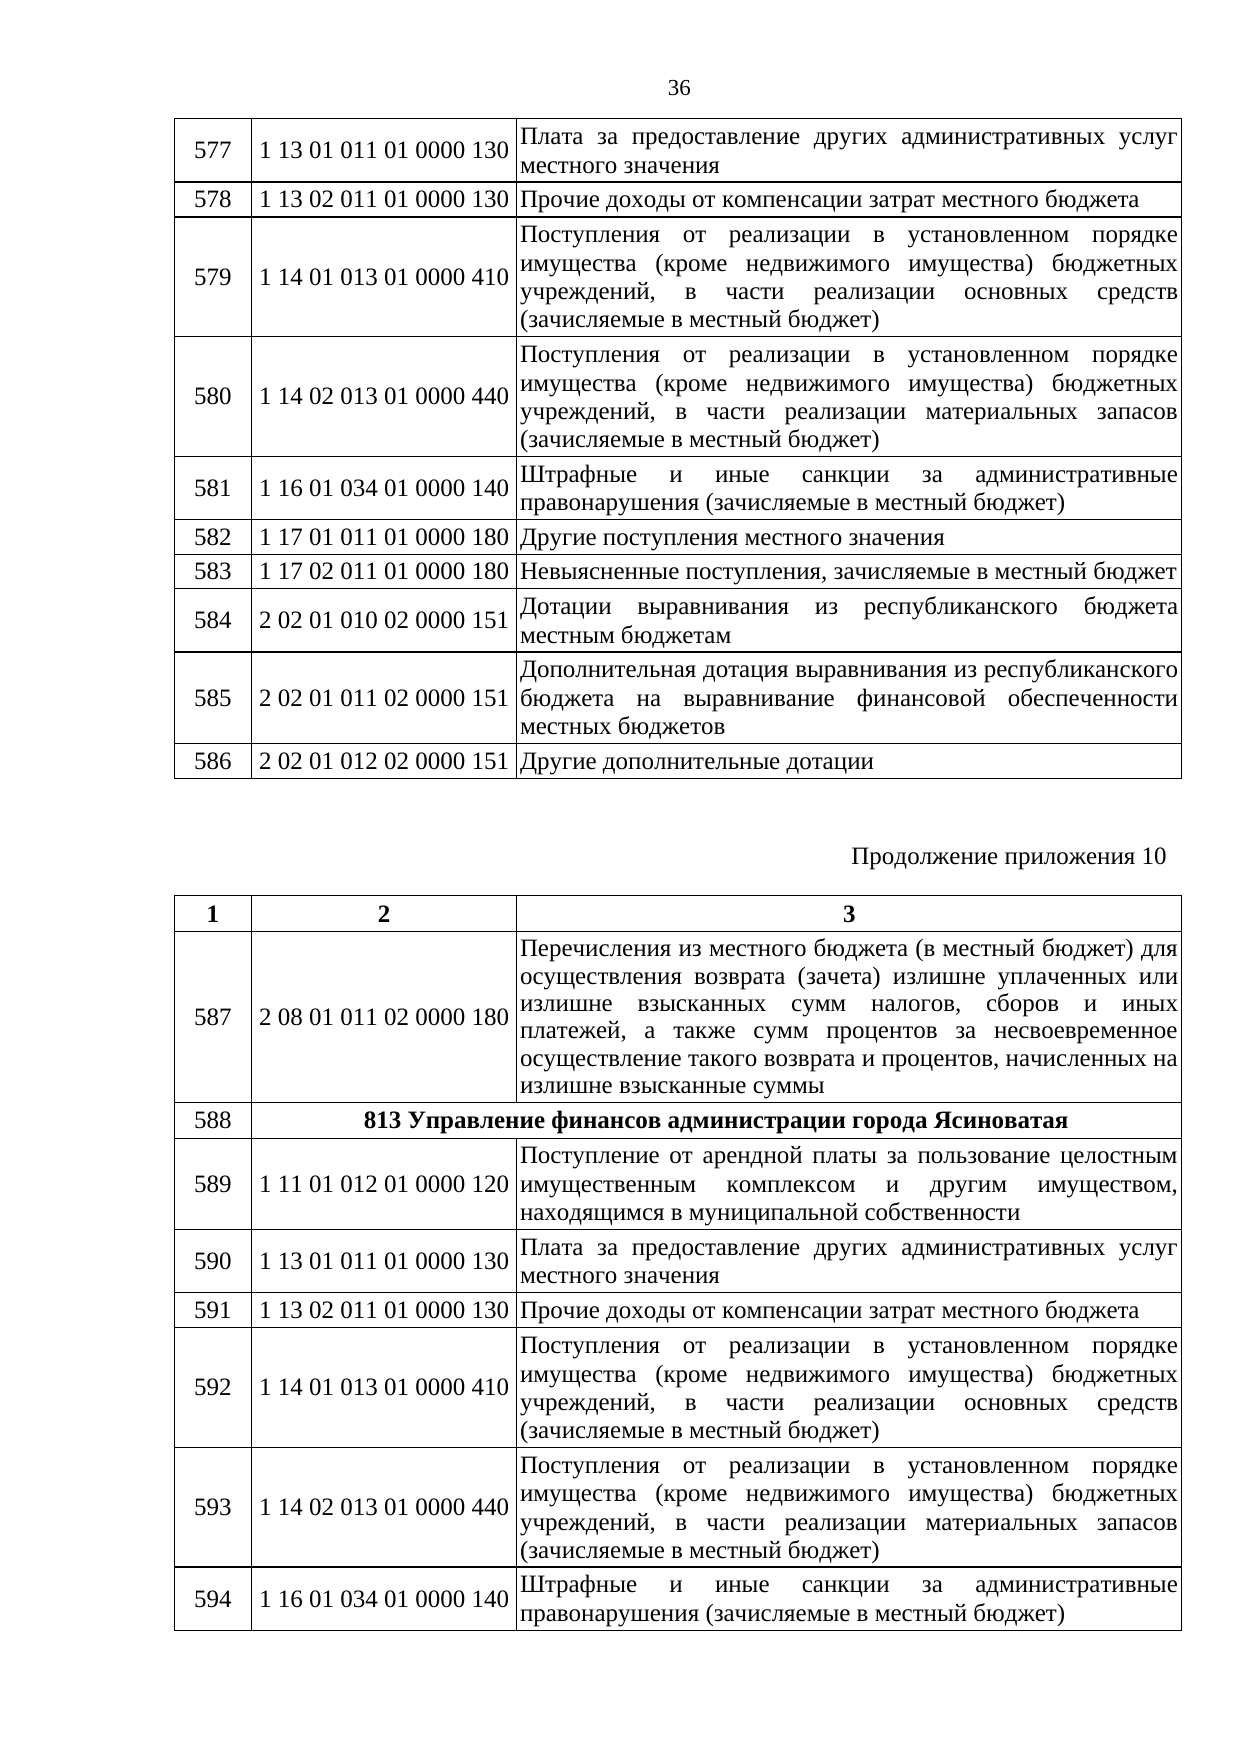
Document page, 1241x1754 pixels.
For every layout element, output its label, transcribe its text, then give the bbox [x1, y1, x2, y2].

table_cell 592 [175, 1328, 251, 1447]
table_header 3 [517, 896, 1181, 931]
table_cell 2 02 01 011 02 0000 151 [252, 653, 516, 743]
table_cell 1 11 01 012 01 0000 120 [252, 1139, 516, 1229]
table_cell 1 14 01 013 01 0000 410 [252, 218, 516, 336]
table_cell Поступления от реализации в установленном порядке имущества (кроме недвижимого имущества) бюджетных учреждений, в части реализации материальных запасов (зачисляемые в местный бюджет) [517, 337, 1181, 456]
table_cell 1 13 01 011 01 0000 130 [252, 119, 516, 181]
table_cell 1 14 01 013 01 0000 410 [252, 1328, 516, 1447]
table_cell 1 16 01 034 01 0000 140 [252, 1568, 516, 1630]
table_cell Поступления от реализации в установленном порядке имущества (кроме недвижимого имущества) бюджетных учреждений, в части реализации основных средств (зачисляемые в местный бюджет) [517, 1328, 1181, 1447]
table_cell 2 08 01 011 02 0000 180 [252, 932, 516, 1102]
table_cell 1 17 02 011 01 0000 180 [252, 555, 516, 588]
table_cell Плата за предоставление других административных услуг местного значения [517, 1230, 1181, 1292]
table_cell 2 02 01 012 02 0000 151 [252, 744, 516, 778]
table_cell 1 17 01 011 01 0000 180 [252, 520, 516, 554]
table_cell 588 [175, 1103, 251, 1137]
table_cell Штрафные и иные санкции за административные правонарушения (зачисляемые в местный бюджет) [517, 457, 1181, 519]
table_cell 585 [175, 653, 251, 743]
table_cell 1 13 02 011 01 0000 130 [252, 1293, 516, 1327]
table_cell 1 13 02 011 01 0000 130 [252, 183, 516, 216]
table_header 1 [175, 896, 251, 931]
table_cell Прочие доходы от компенсации затрат местного бюджета [517, 183, 1181, 216]
table_cell 589 [175, 1139, 251, 1229]
table_cell Поступление от арендной платы за пользование целостным имущественным комплексом и другим имуществом, находящимся в муниципальной собственности [517, 1139, 1181, 1229]
table_cell Штрафные и иные санкции за административные правонарушения (зачисляемые в местный бюджет) [517, 1568, 1181, 1630]
table_cell 593 [175, 1448, 251, 1566]
table_cell Поступления от реализации в установленном порядке имущества (кроме недвижимого имущества) бюджетных учреждений, в части реализации материальных запасов (зачисляемые в местный бюджет) [517, 1448, 1181, 1566]
table_cell Плата за предоставление других административных услуг местного значения [517, 119, 1181, 181]
table_cell Невыясненные поступления, зачисляемые в местный бюджет [517, 555, 1181, 588]
table_cell 577 [175, 119, 251, 181]
table_cell 579 [175, 218, 251, 336]
table_cell 2 02 01 010 02 0000 151 [252, 589, 516, 651]
table_cell Перечисления из местного бюджета (в местный бюджет) для осуществления возврата (зачета) излишне уплаченных или излишне взысканных сумм налогов, сборов и иных платежей, а также сумм процентов за несвоевременное осуществление такого возврата и процентов, начисленных на излишне взысканные суммы [517, 932, 1181, 1102]
table_cell 591 [175, 1293, 251, 1327]
table_cell 583 [175, 555, 251, 588]
table_cell 587 [175, 932, 251, 1102]
table_cell 584 [175, 589, 251, 651]
table_cell 1 13 01 011 01 0000 130 [252, 1230, 516, 1292]
table_cell Поступления от реализации в установленном порядке имущества (кроме недвижимого имущества) бюджетных учреждений, в части реализации основных средств (зачисляемые в местный бюджет) [517, 218, 1181, 336]
table_cell 590 [175, 1230, 251, 1292]
table_cell 578 [175, 183, 251, 216]
table_cell Другие поступления местного значения [517, 520, 1181, 554]
table_cell 1 16 01 034 01 0000 140 [252, 457, 516, 519]
table_cell Другие дополнительные дотации [517, 744, 1181, 778]
table_cell 1 14 02 013 01 0000 440 [252, 337, 516, 456]
table_cell Дотации выравнивания из республиканского бюджета местным бюджетам [517, 589, 1181, 651]
table_cell 586 [175, 744, 251, 778]
table_cell Прочие доходы от компенсации затрат местного бюджета [517, 1293, 1181, 1327]
table_header 2 [252, 896, 516, 931]
table_cell 594 [175, 1568, 251, 1630]
text Продолжение приложения 10 [177, 841, 1167, 870]
table_cell 582 [175, 520, 251, 554]
table_cell 813 Управление финансов администрации города Ясиноватая [252, 1103, 1181, 1137]
table_cell Дополнительная дотация выравнивания из республиканского бюджета на выравнивание финансовой обеспеченности местных бюджетов [517, 653, 1181, 743]
table_cell 1 14 02 013 01 0000 440 [252, 1448, 516, 1566]
table_cell 581 [175, 457, 251, 519]
table_cell 580 [175, 337, 251, 456]
